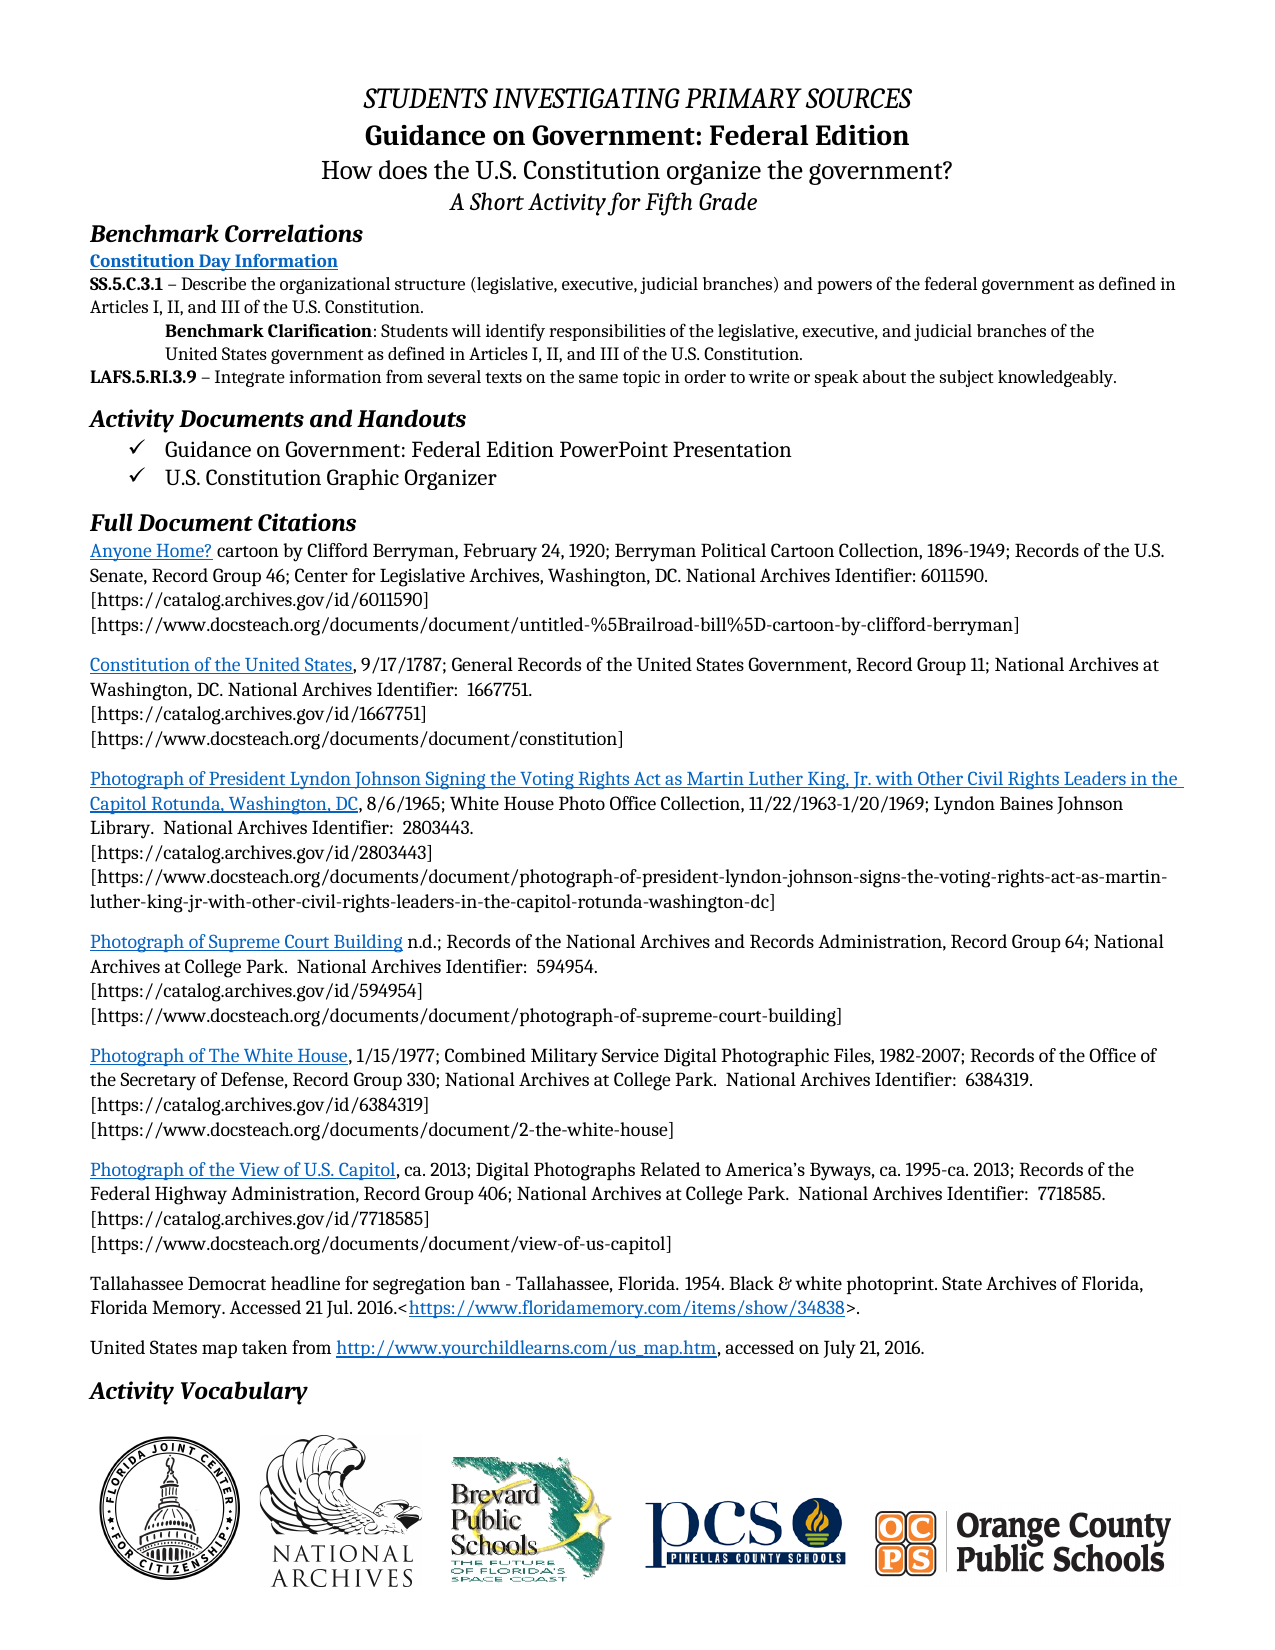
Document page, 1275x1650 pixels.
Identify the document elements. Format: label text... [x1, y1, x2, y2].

text How does the U.S. Constitution organize the government? [90, 155, 1185, 186]
text [https://www.docsteach.org/documents/document/photograph-of-supreme-court-building] [90, 1004, 1185, 1027]
text [https://catalog.archives.gov/id/7718585] [90, 1207, 1185, 1230]
text Photograph of the View of U.S. Capitol, ca. 2013; Digital Photographs Related to America’s Byways, ca. 1995-ca. 2013; Records of the Federal Highway Administration, Record Group 406; National Archives at College Park. National Archives Identifier: 7718585. [90, 1158, 1185, 1206]
text Constitution Day Information [90, 251, 1185, 272]
text Activity Vocabulary [90, 1377, 1185, 1406]
text Photograph of President Lyndon Johnson Signing the Voting Rights Act as Martin Luther King, Jr. with Other Civil Rights Leaders in the Capitol Rotunda, Washington, DC, 8/6/1965; White House Photo Office Collection, 11/22/1963-1/20/1969; Lyndon Baines Johnson Library. National Archives Identifier: 2803443. [90, 768, 1185, 839]
text Constitution of the United States, 9/17/1787; General Records of the United States Government, Record Group 11; National Archives at Washington, DC. National Archives Identifier: 1667751. [90, 654, 1185, 701]
list Guidance on Government: Federal Edition PowerPoint Presentation [127, 436, 1185, 463]
list United States map taken from http://www.yourchildlearns.com/us_map.htm, accessed on July 21, 2016. [90, 1337, 1185, 1360]
text [https://catalog.archives.gov/id/594954] [90, 980, 1185, 1003]
text [https://www.docsteach.org/documents/document/photograph-of-president-lyndon-johnson-signs-the-voting-rights-act-as-martin-luther-king-jr-with-other-civil-rights-leaders-in-the-capitol-rotunda-washington-dc] [90, 866, 1185, 913]
text Guidance on Government: Federal Edition [90, 119, 1185, 152]
picture [448, 1455, 615, 1587]
text Tallahassee Democrat headline for segregation ban - Tallahassee, Florida. 1954. Black & white photoprint. State Archives of Florida, Florida Memory. Accessed 21 Jul. 2016.<https://www.floridamemory.com/items/show/34838>. [90, 1272, 1185, 1319]
text [https://catalog.archives.gov/id/6384319] [90, 1094, 1185, 1116]
text [https://www.docsteach.org/documents/document/view-of-us-capitol] [90, 1232, 1185, 1255]
text [https://catalog.archives.gov/id/6011590] [90, 589, 1185, 612]
list Full Document Citations [90, 509, 1185, 538]
picture [259, 1435, 423, 1587]
text Photograph of Supreme Court Building n.d.; Records of the National Archives and Records Administration, Record Group 64; National Archives at College Park. National Archives Identifier: 594954. [90, 931, 1185, 978]
text STUDENTS INVESTIGATING PRIMARY SOURCES [90, 82, 1185, 116]
list Activity Documents and Handouts [90, 405, 1185, 434]
text [https://catalog.archives.gov/id/2803443] [90, 841, 1185, 864]
text [https://catalog.archives.gov/id/1667751] [90, 703, 1185, 726]
list U.S. Constitution Graphic Organizer [127, 465, 1185, 491]
text [https://www.docsteach.org/documents/document/2-the-white-house] [90, 1118, 1185, 1141]
text [https://www.docsteach.org/documents/document/constitution] [90, 727, 1185, 750]
text Anyone Home? cartoon by Clifford Berryman, February 24, 1920; Berryman Political Cartoon Collection, 1896-1949; Records of the U.S. Senate, Record Group 46; Center for Legislative Archives, Washington, DC. National Archives Identifier: 6011590. [90, 540, 1185, 587]
text A Short Activity for Fifth Grade [90, 188, 1185, 217]
text [https://www.docsteach.org/documents/document/untitled-%5Brailroad-bill%5D-cartoon-by-clifford-berryman] [90, 614, 1185, 636]
picture [94, 1431, 245, 1585]
text LAFS.5.RI.3.9 – Integrate information from several texts on the same topic in order to write or speak about the subject knowledgeably. [90, 367, 1185, 388]
text Benchmark Correlations [90, 219, 1185, 248]
text SS.5.C.3.1 – Describe the organizational structure (legislative, executive, judicial branches) and powers of the federal government as defined in Articles I, II, and III of the U.S. Constitution. [90, 274, 1185, 318]
text Benchmark Clarification: Students will identify responsibilities of the legislative, executive, and judicial branches of the United States government as defined in Articles I, II, and III of the U.S. Constitution. [90, 320, 1185, 365]
picture [865, 1501, 1181, 1587]
text Photograph of The White House, 1/15/1977; Combined Military Service Digital Photographic Files, 1982-2007; Records of the Office of the Secretary of Defense, Record Group 330; National Archives at College Park. National Archives Identifier: 6384319. [90, 1044, 1185, 1092]
picture [640, 1486, 850, 1587]
